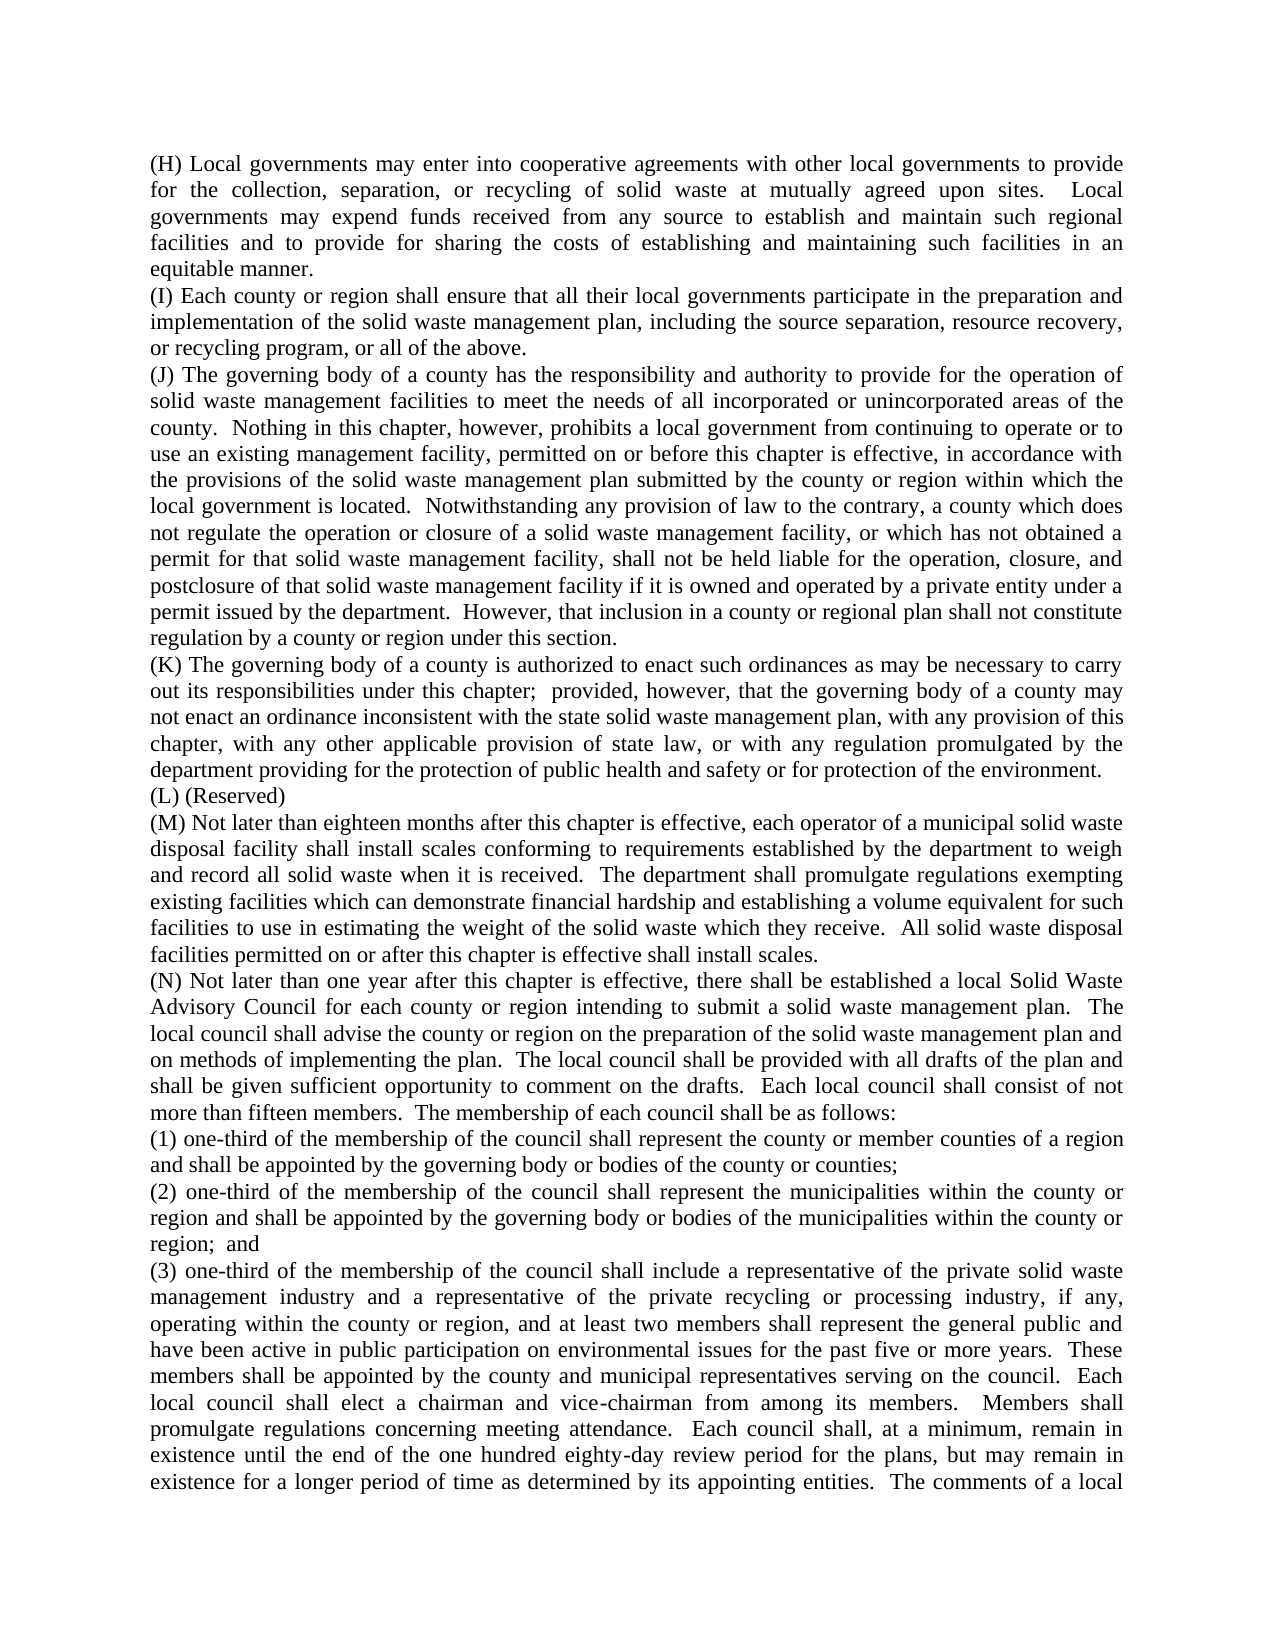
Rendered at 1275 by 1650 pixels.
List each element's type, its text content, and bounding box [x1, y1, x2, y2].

text (I) Each county or region shall ensure that all their local governments participate in the preparation and implementation of the solid waste management plan, including the source separation, resource recovery, or recycling program, or all of the above. [150, 282, 1125, 361]
text (L) (Reserved) [150, 782, 1125, 809]
text (M) Not later than eighteen months after this chapter is effective, each operator of a municipal solid waste disposal facility shall install scales conforming to requirements established by the department to weigh and record all solid waste when it is received. The department shall promulgate regulations exempting existing facilities which can demonstrate financial hardship and establishing a volume equivalent for such facilities to use in estimating the weight of the solid waste which they receive. All solid waste disposal facilities permitted on or after this chapter is effective shall install scales. [150, 809, 1125, 967]
text (1) one-third of the membership of the council shall represent the county or member counties of a region and shall be appointed by the governing body or bodies of the county or counties; [150, 1125, 1125, 1178]
text (J) The governing body of a county has the responsibility and authority to provide for the operation of solid waste management facilities to meet the needs of all incorporated or unincorporated areas of the county. Nothing in this chapter, however, prohibits a local government from continuing to operate or to use an existing management facility, permitted on or before this chapter is effective, in accordance with the provisions of the solid waste management plan submitted by the county or region within which the local government is located. Notwithstanding any provision of law to the contrary, a county which does not regulate the operation or closure of a solid waste management facility, or which has not obtained a permit for that solid waste management facility, shall not be held liable for the operation, closure, and postclosure of that solid waste management facility if it is owned and operated by a private entity under a permit issued by the department. However, that inclusion in a county or regional plan shall not constitute regulation by a county or region under this section. [150, 361, 1125, 651]
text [150, 1257, 1125, 1494]
text (H) Local governments may enter into cooperative agreements with other local governments to provide for the collection, separation, or recycling of solid waste at mutually agreed upon sites. Local governments may expend funds received from any source to establish and maintain such regional facilities and to provide for sharing the costs of establishing and maintaining such facilities in an equitable manner. [150, 150, 1125, 282]
text (N) Not later than one year after this chapter is effective, there shall be established a local Solid Waste Advisory Council for each county or region intending to submit a solid waste management plan. The local council shall advise the county or region on the preparation of the solid waste management plan and on methods of implementing the plan. The local council shall be provided with all drafts of the plan and shall be given sufficient opportunity to comment on the drafts. Each local council shall consist of not more than fifteen members. The membership of each council shall be as follows: [150, 967, 1125, 1125]
text (K) The governing body of a county is authorized to enact such ordinances as may be necessary to carry out its responsibilities under this chapter; provided, however, that the governing body of a county may not enact an ordinance inconsistent with the state solid waste management plan, with any provision of this chapter, with any other applicable provision of state law, or with any regulation promulgated by the department providing for the protection of public health and safety or for protection of the environment. [150, 651, 1125, 782]
text (2) one-third of the membership of the council shall represent the municipalities within the county or region and shall be appointed by the governing body or bodies of the municipalities within the county or region; and [150, 1178, 1125, 1257]
